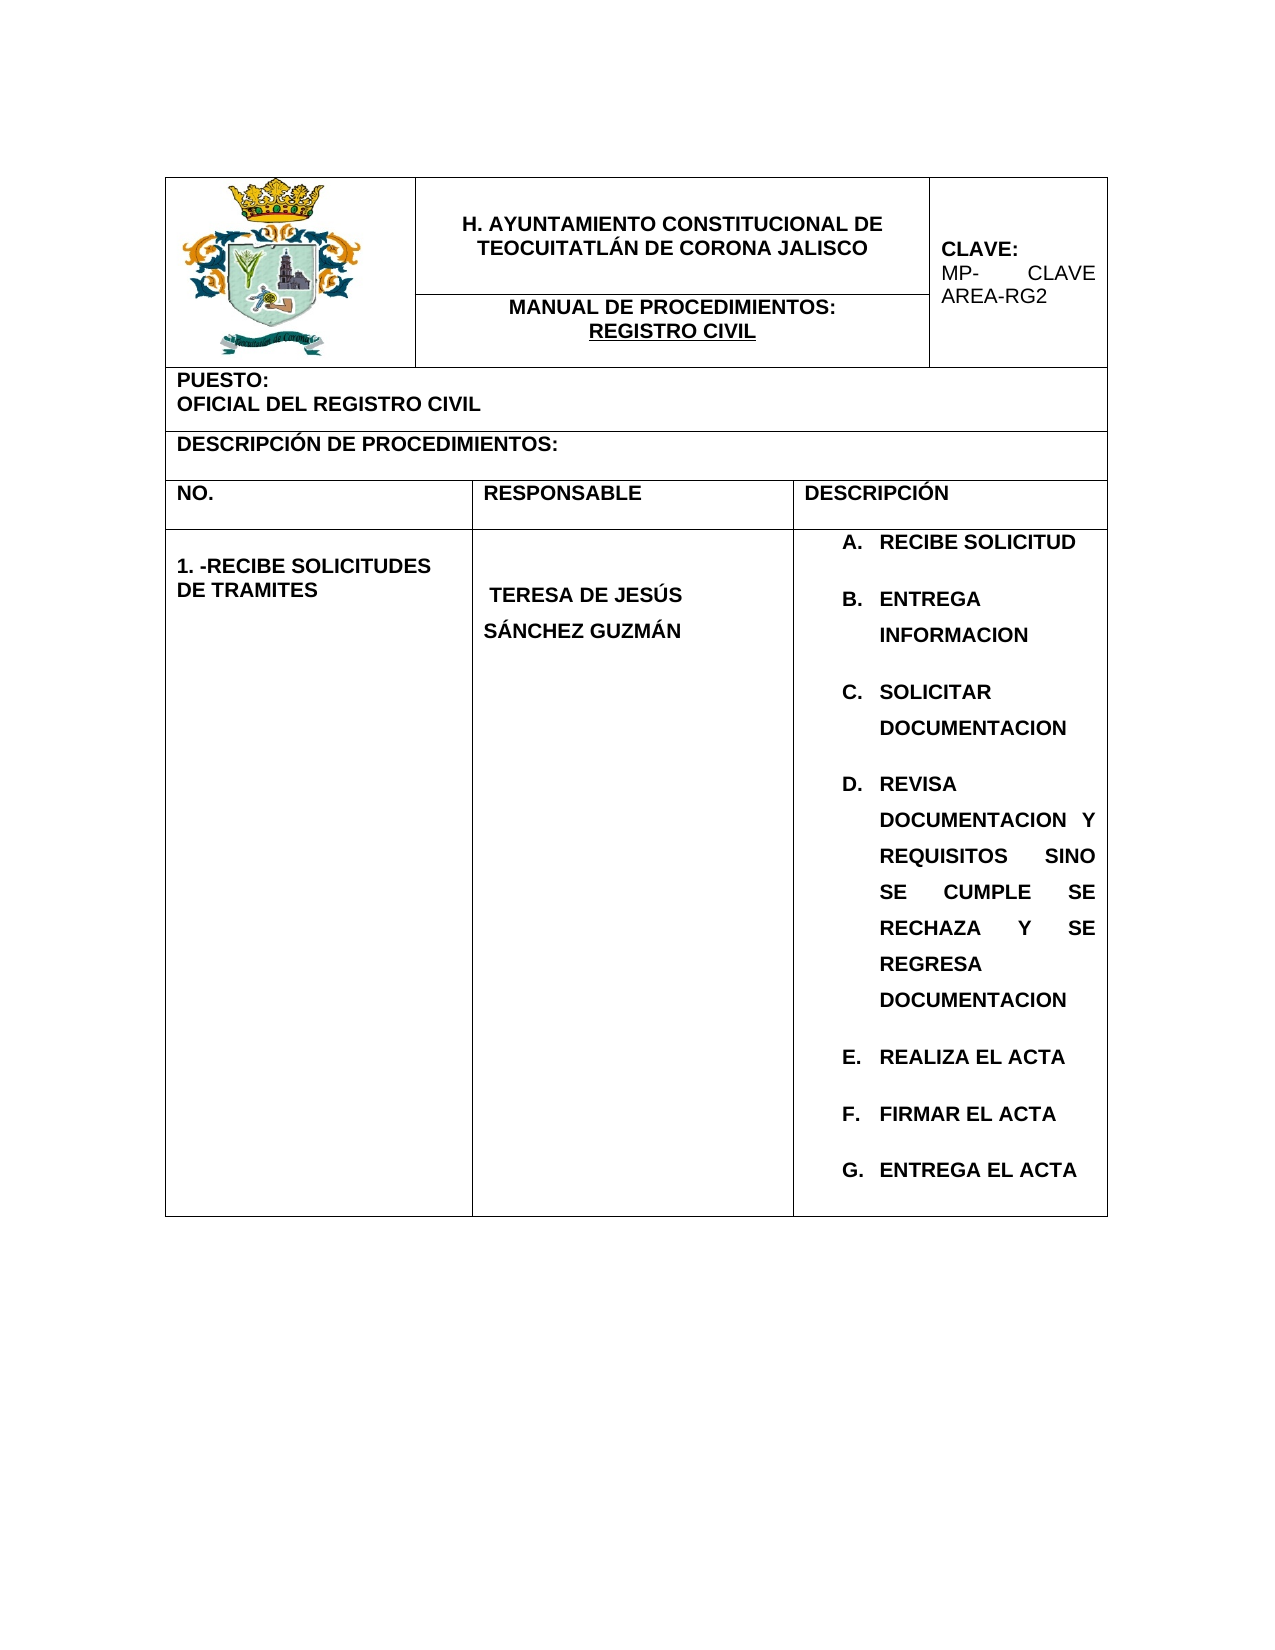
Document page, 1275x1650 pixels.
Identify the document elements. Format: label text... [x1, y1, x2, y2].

table_cell RESPONSABLE [473, 481, 793, 529]
table_header [166, 178, 415, 367]
picture [176, 178, 368, 360]
table_header CLAVE: MP- CLAVE AREA-RG2 [930, 178, 1107, 367]
table_header H. AYUNTAMIENTO CONSTITUCIONAL DE TEOCUITATLÁN DE CORONA JALISCO [416, 178, 929, 294]
table_cell MANUAL DE PROCEDIMIENTOS: REGISTRO CIVIL [416, 295, 929, 367]
table_cell DESCRIPCIÓN DE PROCEDIMIENTOS: [166, 432, 1107, 480]
table_cell TERESA DE JESÚS SÁNCHEZ GUZMÁN [473, 530, 793, 1216]
table_cell 1. -RECIBE SOLICITUDES DE TRAMITES [166, 530, 472, 1216]
table_cell RECIBE SOLICITUD ENTREGA INFORMACION SOLICITAR DOCUMENTACION REVISA DOCUMENTACION Y REQUISITOS SINO SE CUMPLE SE RECHAZA Y SE REGRESA DOCUMENTACION REALIZA EL ACTA FIRMAR EL ACTA ENTREGA EL ACTA [794, 530, 1107, 1216]
table_cell DESCRIPCIÓN [794, 481, 1107, 529]
table_cell NO. [166, 481, 472, 529]
table_cell PUESTO: OFICIAL DEL REGISTRO CIVIL [166, 368, 1107, 431]
